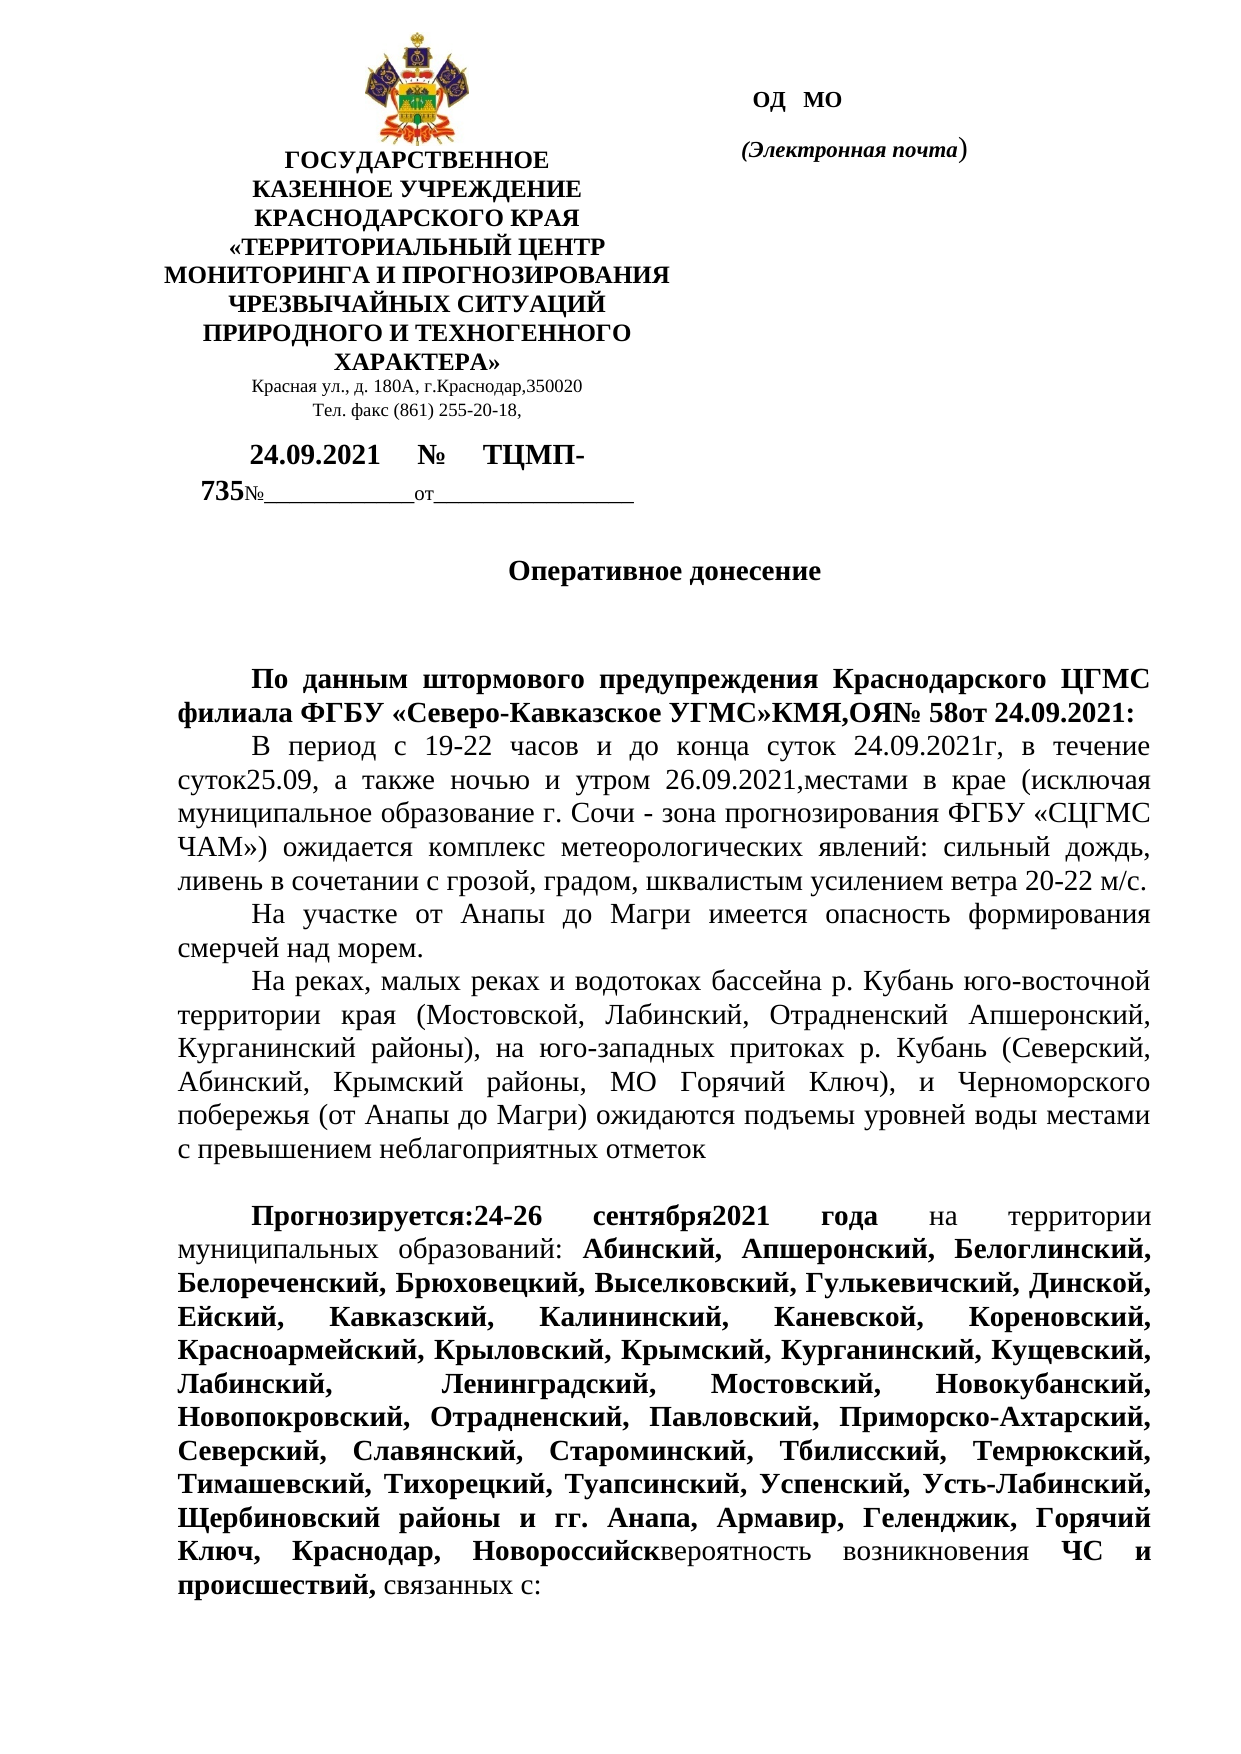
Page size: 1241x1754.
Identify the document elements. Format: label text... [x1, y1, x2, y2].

text На реках, малых реках и водотоках бассейна р. Кубань юго-восточной территории края (Мостовской, Лабинский, Отрадненский Апшеронский, Курганинский районы), на юго-западных притоках р. Кубань (Северский, Абинский, Крымский районы, МО Горячий Ключ), и Черноморского побережья (от Анапы до Магри) ожидаются подъемы уровней воды местами с превышением неблагоприятных отметок [177, 963, 1152, 1164]
text Оперативное донесение [177, 553, 1152, 586]
text В период с 19-22 часов и до конца суток 24.09.2021г, в течение суток25.09, а также ночью и утром 26.09.2021,местами в крае (исключая муниципальное образование г. Сочи - зона прогнозирования ФГБУ «СЦГМС ЧАМ») ожидается комплекс метеорологических явлений: сильный дождь, ливень в сочетании с грозой, градом, шквалистым усилением ветра 20-22 м/с. [177, 728, 1152, 896]
text Прогнозируется:24-26 сентября2021 года на территории муниципальных образований: Абинский, Апшеронский, Белоглинский, Белореченский, Брюховецкий, Выселковский, Гулькевичский, Динской, Ейский, Кавказский, Калининский, Каневской, Кореновский, Красноармейский, Крыловский, Крымский, Курганинский, Кущевский, Лабинский, Ленинградский, Мостовский, Новокубанский, Новопокровский, Отрадненский, Павловский, Приморско-Ахтарский, Северский, Славянский, Староминский, Тбилисский, Темрюкский, Тимашевский, Тихорецкий, Туапсинский, Успенский, Усть-Лабинский, Щербиновский районы и гг. Анапа, Армавир, Геленджик, Горячий Ключ, Краснодар, Новороссийсквероятность возникновения ЧС и происшествий, связанных с: [177, 1198, 1152, 1601]
text По данным штормового предупреждения Краснодарского ЦГМС филиала ФГБУ «Северо-Кавказское УГМС»КМЯ,ОЯ№ 58от 24.09.2021: [177, 661, 1152, 728]
table_header ОД МО (Электронная почта) [694, 33, 1193, 519]
table_header ГОСУДАРСТВЕННОЕ КАЗЕННОЕ УЧРЕЖДЕНИЕ КРАСНОДАРСКОГО КРАЯ «ТЕРРИТОРИАЛЬНЫЙ ЦЕНТР МОНИТОРИНГА И ПРОГНОЗИРОВАНИЯ ЧРЕЗВЫЧАЙНЫХ СИТУАЦИЙ ПРИРОДНОГО И ТЕХНОГЕННОГО ХАРАКТЕРА» Красная ул., д. 180А, г.Краснодар,350020 Тел. факс (861) 255-20-18, 24.09.2021 № ТЦМП-735№____________от________________ [140, 33, 694, 519]
picture [365, 32, 469, 146]
text На участке от Анапы до Магри имеется опасность формирования смерчей над морем. [177, 896, 1152, 963]
